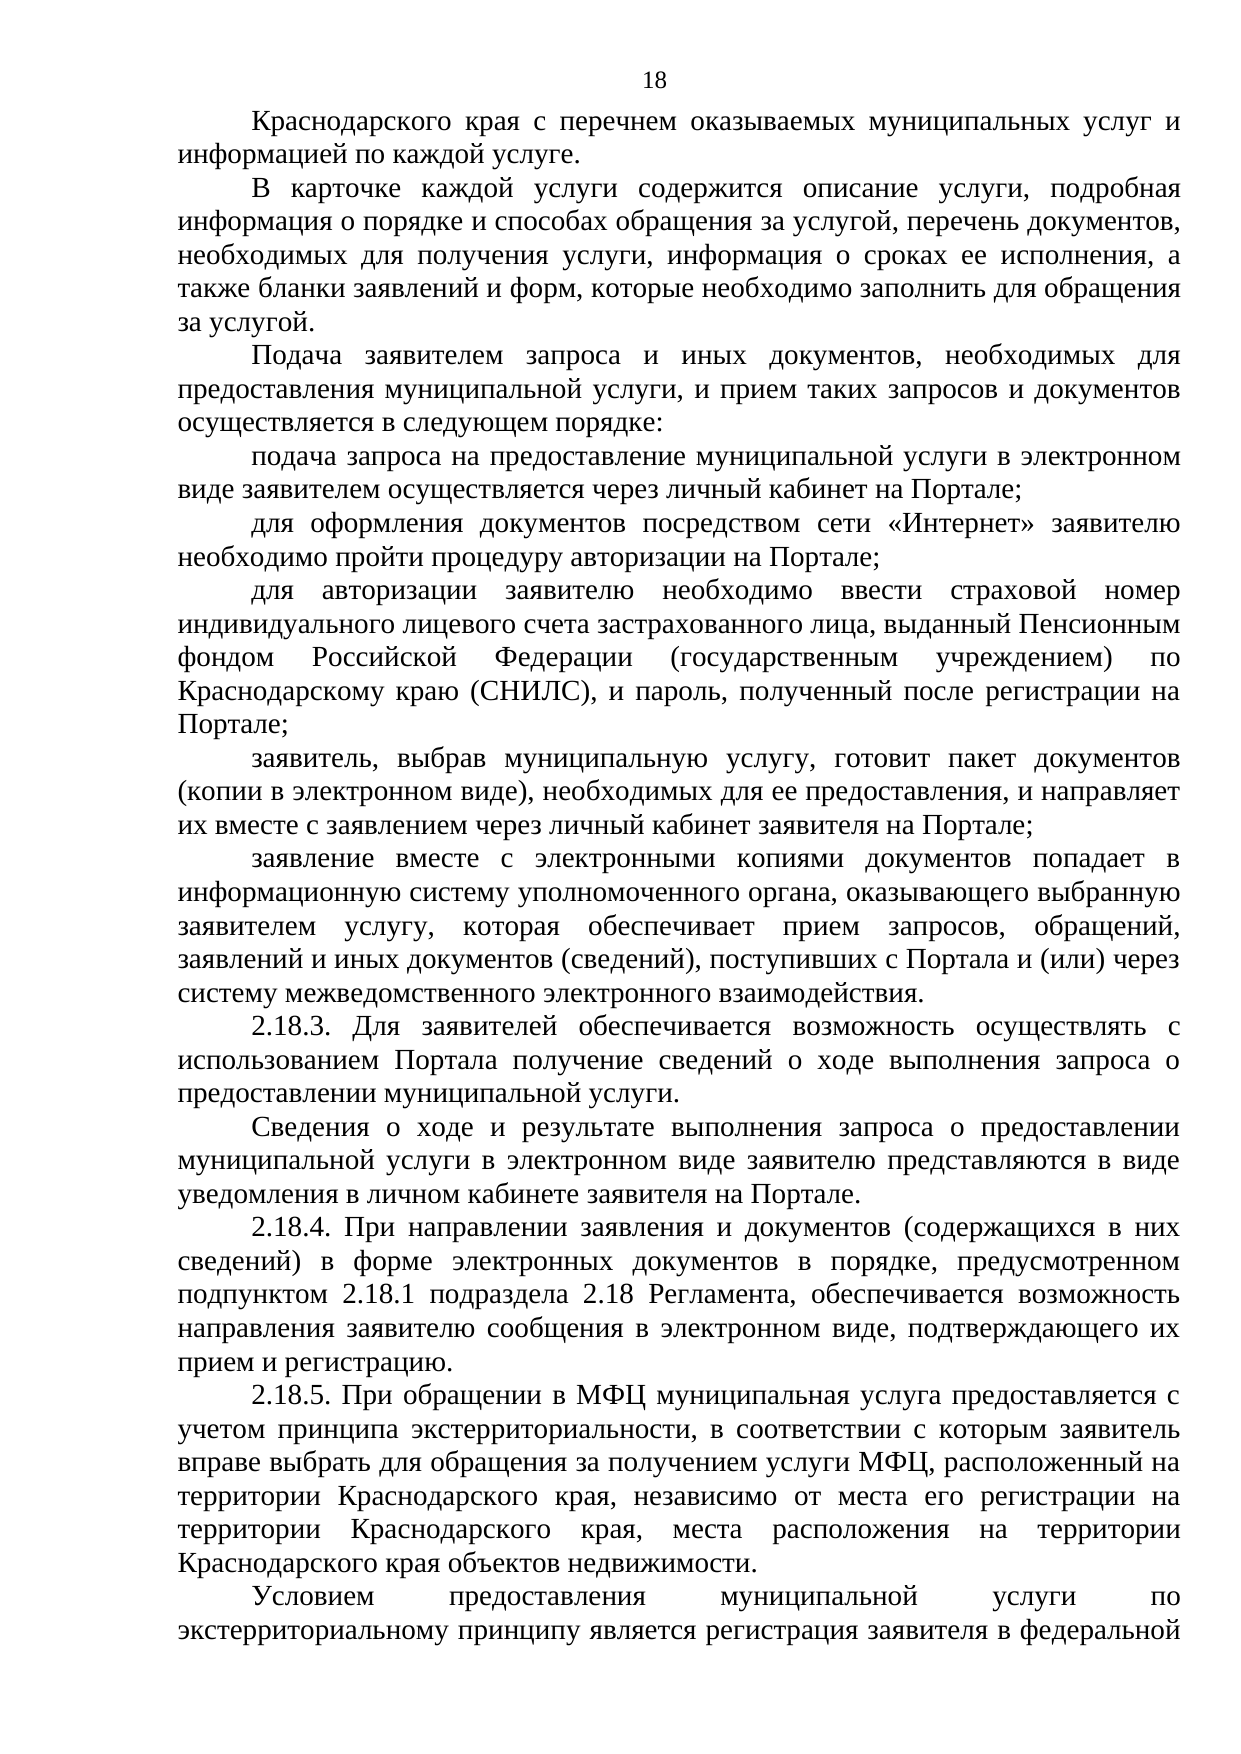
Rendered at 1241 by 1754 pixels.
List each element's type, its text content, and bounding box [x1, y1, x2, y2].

text заявитель, выбрав муниципальную услугу, готовит пакет документов (копии в электронном виде), необходимых для ее предоставления, и направляет их вместе с заявлением через личный кабинет заявителя на Портале; [177, 740, 1181, 841]
text для авторизации заявителю необходимо ввести страховой номер индивидуального лицевого счета застрахованного лица, выданный Пенсионным фондом Российской Федерации (государственным учреждением) по Краснодарскому краю (СНИЛС), и пароль, полученный после регистрации на Портале; [177, 572, 1181, 740]
text подача запроса на предоставление муниципальной услуги в электронном виде заявителем осуществляется через личный кабинет на Портале; [177, 438, 1182, 505]
text Краснодарского края с перечнем оказываемых муниципальных услуг и информацией по каждой услуге. [177, 103, 1182, 170]
text Подача заявителем запроса и иных документов, необходимых для предоставления муниципальной услуги, и прием таких запросов и документов осуществляется в следующем порядке: [177, 337, 1182, 438]
text для оформления документов посредством сети «Интернет» заявителю необходимо пройти процедуру авторизации на Портале; [177, 505, 1181, 572]
text Сведения о ходе и результате выполнения запроса о предоставлении муниципальной услуги в электронном виде заявителю представляются в виде уведомления в личном кабинете заявителя на Портале. [177, 1109, 1181, 1209]
text 2.18.3. Для заявителей обеспечивается возможность осуществлять с использованием Портала получение сведений о ходе выполнения запроса о предоставлении муниципальной услуги. [177, 1008, 1181, 1109]
text 2.18.4. При направлении заявления и документов (содержащихся в них сведений) в форме электронных документов в порядке, предусмотренном подпунктом 2.18.1 подраздела 2.18 Регламента, обеспечивается возможность направления заявителю сообщения в электронном виде, подтверждающего их прием и регистрацию. [177, 1209, 1181, 1377]
text 2.18.5. При обращении в МФЦ муниципальная услуга предоставляется с учетом принципа экстерриториальности, в соответствии с которым заявитель вправе выбрать для обращения за получением услуги МФЦ, расположенный на территории Краснодарского края, независимо от места его регистрации на территории Краснодарского края, места расположения на территории Краснодарского края объектов недвижимости. [177, 1377, 1181, 1578]
text В карточке каждой услуги содержится описание услуги, подробная информация о порядке и способах обращения за услугой, перечень документов, необходимых для получения услуги, информация о сроках ее исполнения, а также бланки заявлений и форм, которые необходимо заполнить для обращения за услугой. [177, 170, 1182, 337]
text заявление вместе с электронными копиями документов попадает в информационную систему уполномоченного органа, оказывающего выбранную заявителем услугу, которая обеспечивает прием запросов, обращений, заявлений и иных документов (сведений), поступивших с Портала и (или) через систему межведомственного электронного взаимодействия. [177, 841, 1181, 1008]
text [177, 1578, 1181, 1646]
